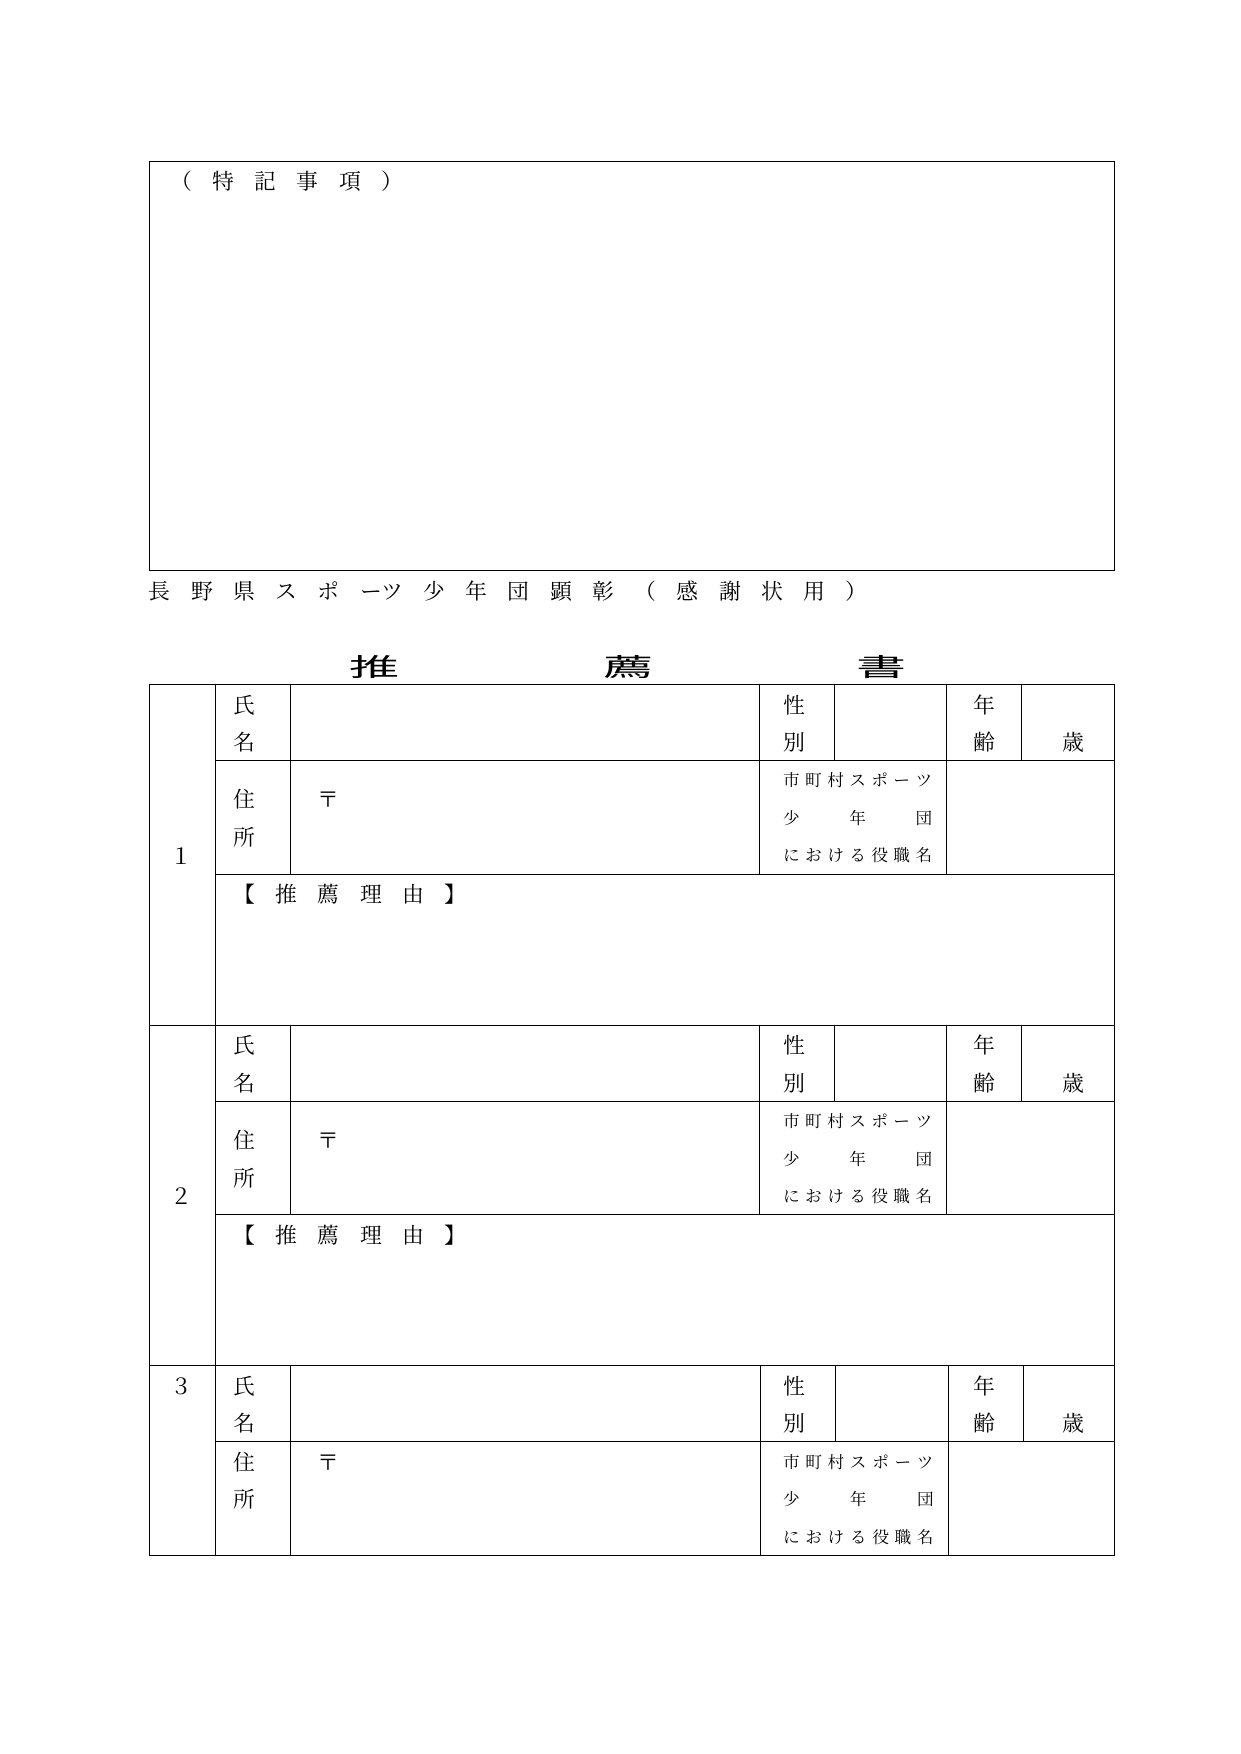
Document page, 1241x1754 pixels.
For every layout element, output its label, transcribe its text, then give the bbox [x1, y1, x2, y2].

table_header 氏名 [216, 685, 290, 760]
table_cell 〒 [291, 761, 759, 873]
table_cell 性別 [760, 1026, 834, 1101]
table_cell 市町村スポーツ少年団 における役職名 [760, 761, 946, 873]
table_cell [291, 1026, 759, 1101]
table_cell 年齢 [947, 1026, 1021, 1101]
table_header １ [150, 685, 215, 1024]
table_header [291, 685, 759, 760]
table_cell ３ [150, 1366, 215, 1555]
table_cell 性別 [761, 1366, 835, 1441]
table_cell [947, 761, 1114, 873]
table_cell 住所 [216, 1102, 290, 1214]
table_cell 市町村スポーツ少年団 における役職名 [760, 1102, 946, 1214]
table_header 性別 [760, 685, 834, 760]
table_cell 住所 [216, 761, 290, 873]
table_cell [291, 1366, 760, 1441]
table_cell ２ [150, 1026, 215, 1365]
table_cell 年齢 [949, 1366, 1023, 1441]
table_cell [836, 1366, 948, 1441]
table_cell 歳 [1024, 1366, 1114, 1441]
table_cell 市町村スポーツ少年団 における役職名 [761, 1442, 948, 1555]
table_cell 〒 [291, 1102, 759, 1214]
table_cell 【推薦理由】 [216, 875, 1114, 1024]
table_cell 住所 [216, 1442, 290, 1555]
table_cell 【推薦理由】 [216, 1215, 1114, 1365]
table_header [835, 685, 946, 760]
table_header 歳 [1022, 685, 1114, 760]
table_cell 歳 [1022, 1026, 1114, 1101]
table_cell 氏名 [216, 1026, 290, 1101]
table_cell [947, 1102, 1114, 1214]
text 長野県スポーツ少年団顕彰（感謝状用） [148, 571, 1121, 609]
table_cell （特記事項） [150, 162, 1114, 570]
table_cell [835, 1026, 946, 1101]
table_cell [949, 1442, 1114, 1555]
table_cell 氏名 [216, 1366, 290, 1441]
table_header 年齢 [947, 685, 1021, 760]
text 推 薦 書 [148, 646, 1121, 684]
table_cell 〒 [291, 1442, 760, 1555]
